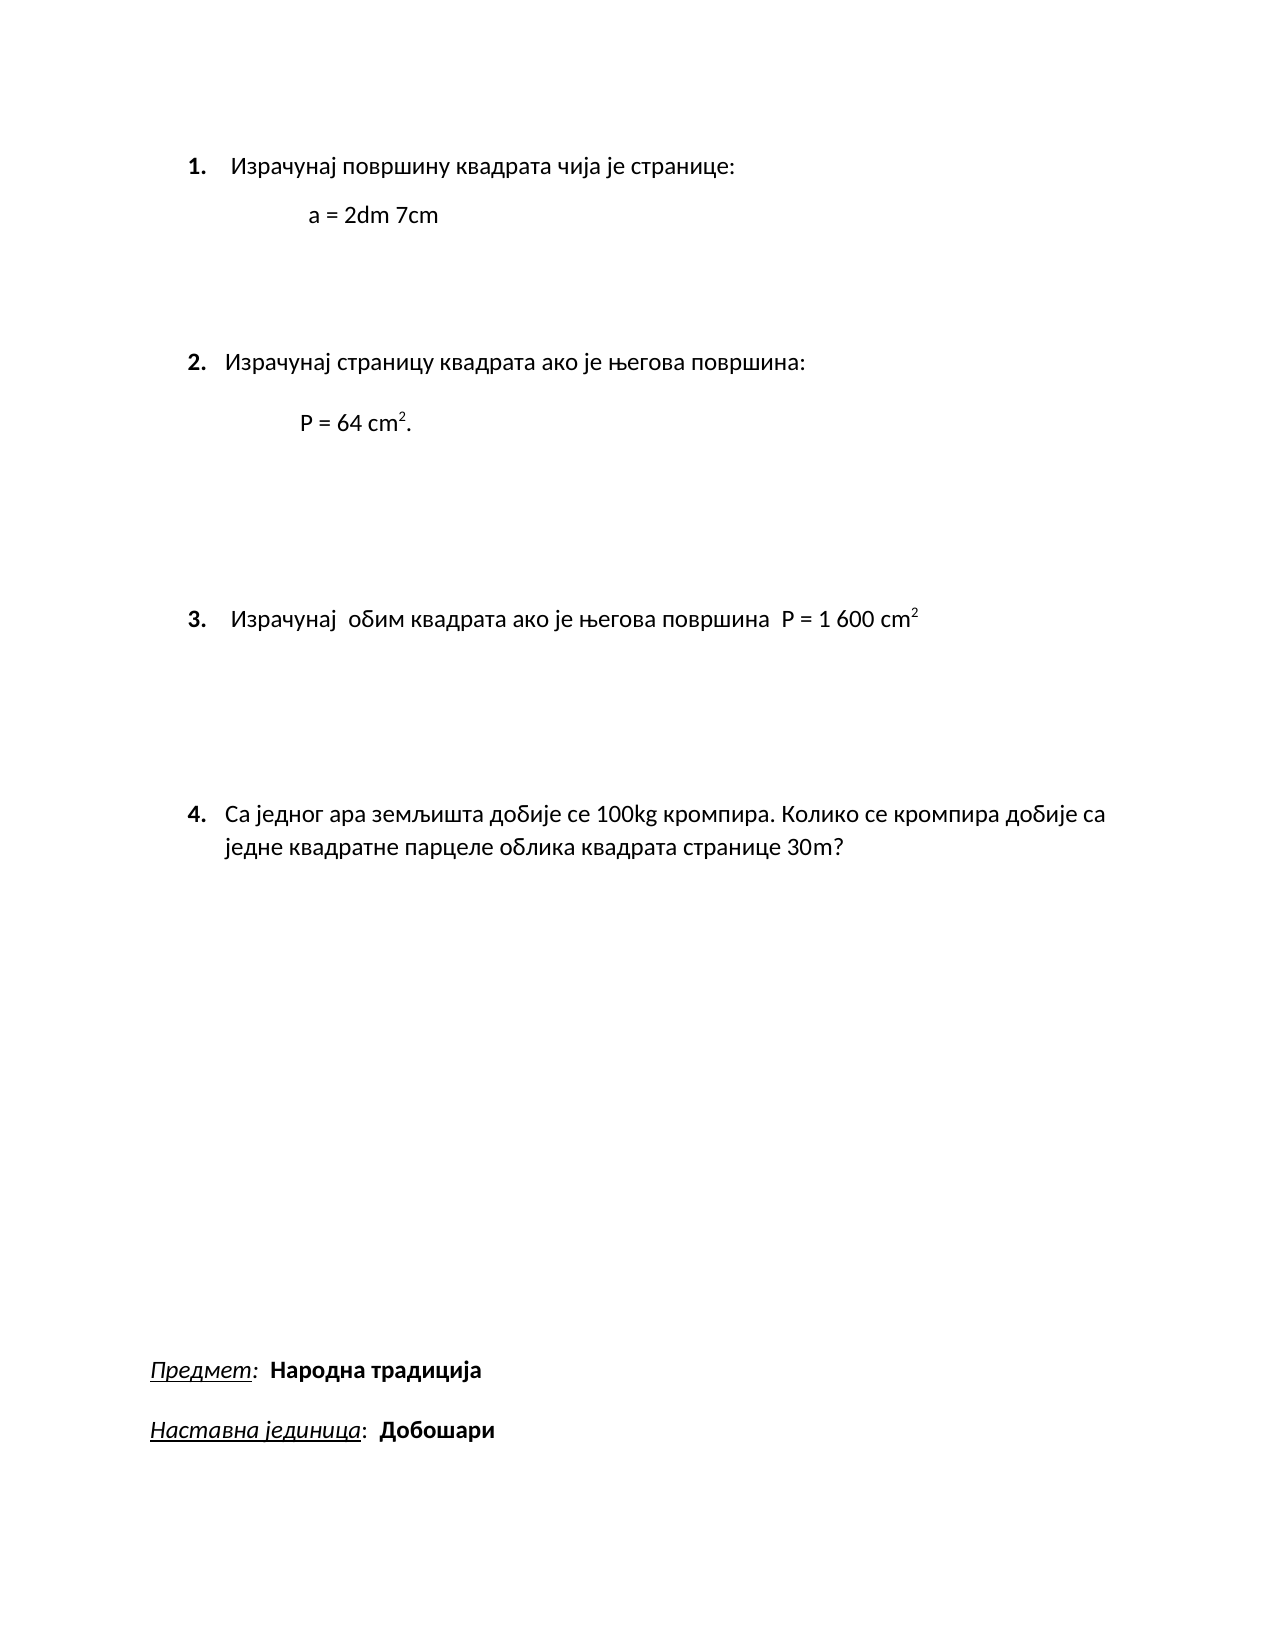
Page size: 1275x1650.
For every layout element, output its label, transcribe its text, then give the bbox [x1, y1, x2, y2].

list Израчунај страницу квадрата ако је његова површина: [187, 346, 1125, 376]
text Наставна јединица: Добошари [150, 1414, 1125, 1445]
list Израчунај површину квадрата чија је странице: [187, 150, 1125, 181]
text Предмет: Народна традиција [150, 1354, 1125, 1385]
text а = 2dm 7cm [150, 199, 1125, 229]
text Р = 64 cm2. [150, 407, 1125, 437]
list Израчунај обим квадрата ако је његова површина Р = 1 600 cm2 [187, 603, 1125, 633]
list Са једног ара земљишта добије се 100kg кромпира. Колико се кромпира добије са једне квадратне парцеле облика квадрата странице 30m? [187, 798, 1125, 861]
